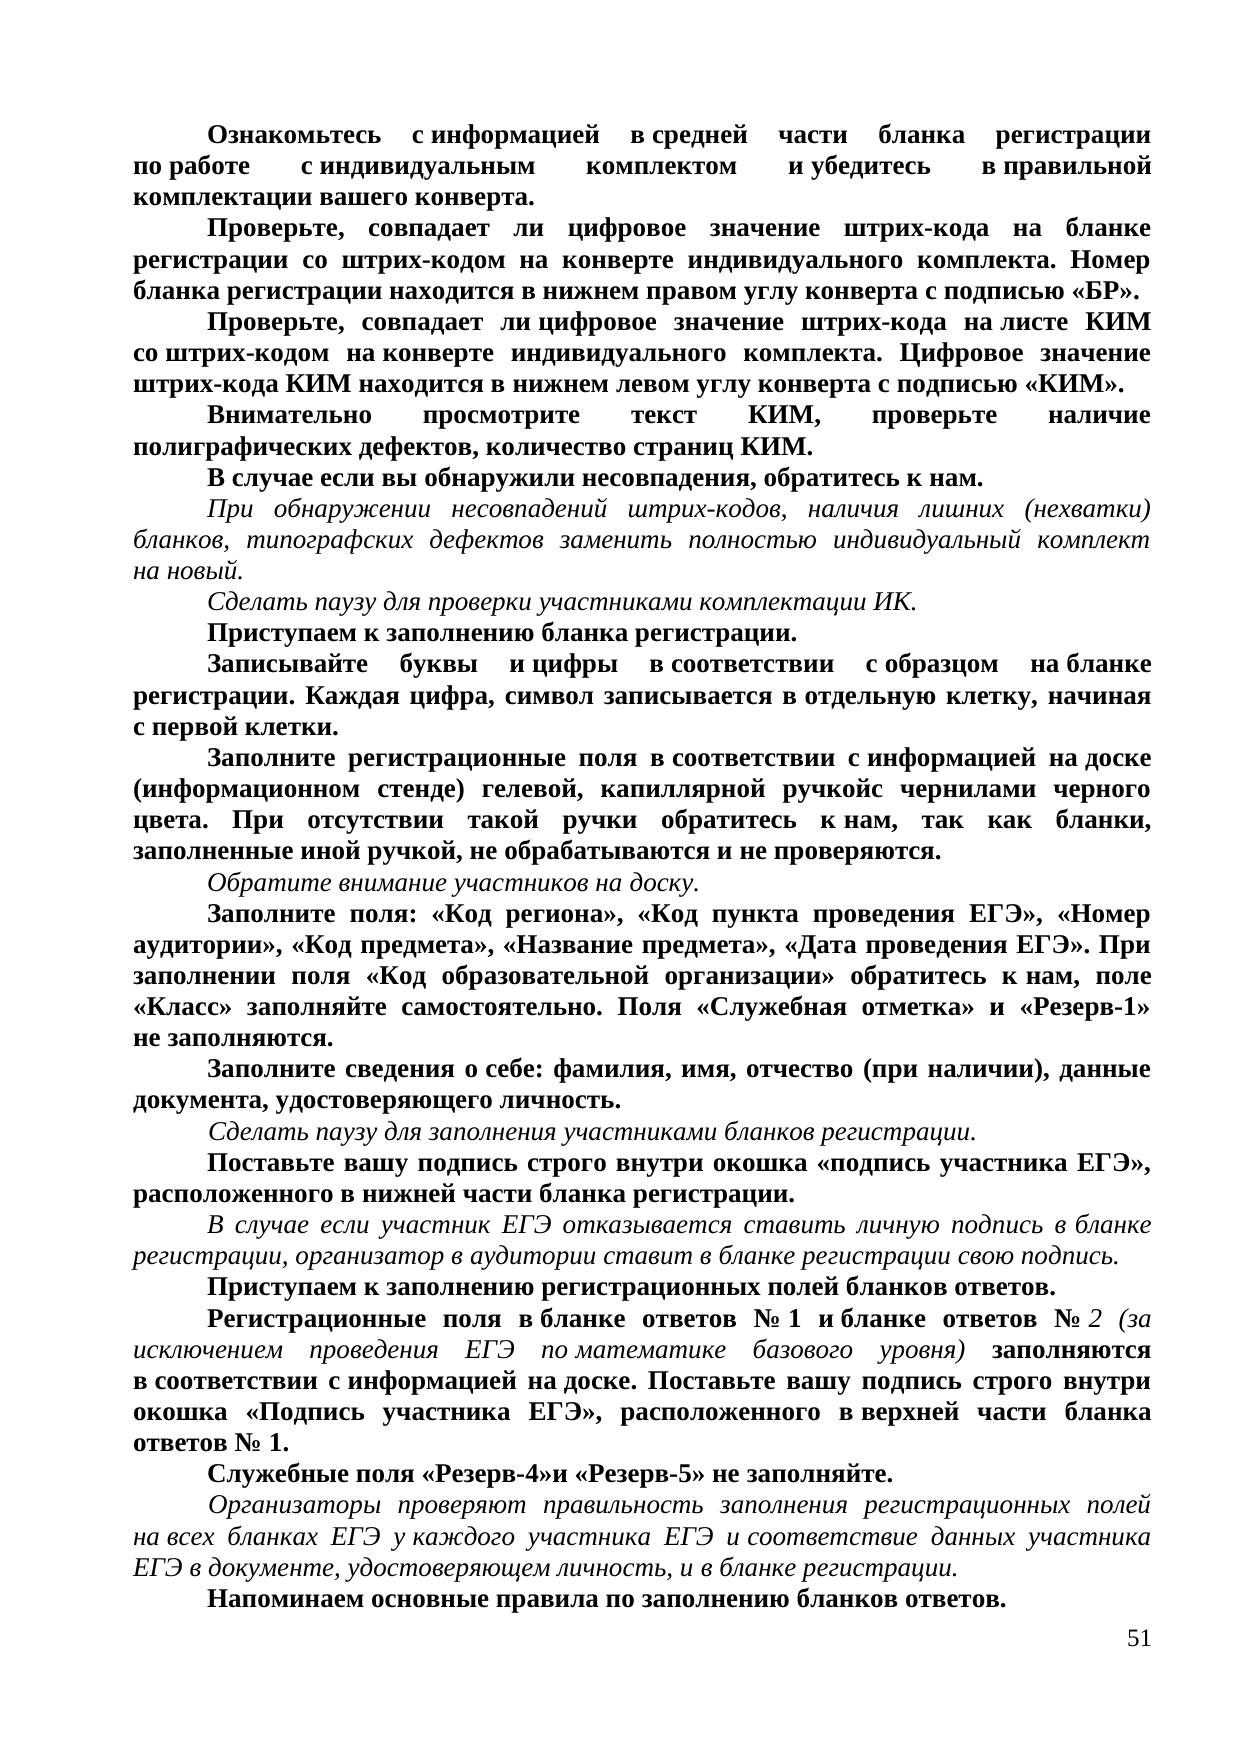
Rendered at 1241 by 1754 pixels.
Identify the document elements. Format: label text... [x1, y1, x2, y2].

text Приступаем к заполнению регистрационных полей бланков ответов. [133, 1271, 1152, 1302]
text Сделать паузу для проверки участниками комплектации ИК. [133, 585, 1152, 616]
text Заполните регистрационные поля в соответствии с информацией на доске (информационном стенде) гелевой, капиллярной ручкойс чернилами черного цвета. При отсутствии такой ручки обратитесь к нам, так как бланки, заполненные иной ручкой, не обрабатываются и не проверяются. [133, 741, 1152, 866]
text Внимательно просмотрите текст КИМ, проверьте наличие полиграфических дефектов, количество страниц КИМ. [133, 398, 1152, 461]
text Организаторы проверяют правильность заполнения регистрационных полей на всех бланках ЕГЭ у каждого участника ЕГЭ и соответствие данных участника ЕГЭ в документе, удостоверяющем личность, и в бланке регистрации. [133, 1488, 1152, 1582]
text Записывайте буквы и цифры в соответствии с образцом на бланке регистрации. Каждая цифра, символ записывается в отдельную клетку, начиная с первой клетки. [133, 648, 1152, 741]
text Сделать паузу для заполнения участниками бланков регистрации. [133, 1115, 1152, 1146]
text Приступаем к заполнению бланка регистрации. [133, 616, 1152, 648]
text Заполните сведения о себе: фамилия, имя, отчество (при наличии), данные документа, удостоверяющего личность. [133, 1052, 1152, 1115]
text В случае если вы обнаружили несовпадения, обратитесь к нам. [133, 461, 1152, 492]
text Регистрационные поля в бланке ответов № 1 и бланке ответов № 2 (за исключением проведения ЕГЭ по математике базового уровня) заполняются в соответствии с информацией на доске. Поставьте вашу подпись строго внутри окошка «Подпись участника ЕГЭ», расположенного в верхней части бланка ответов № 1. [133, 1302, 1152, 1457]
text Заполните поля: «Код региона», «Код пункта проведения ЕГЭ», «Номер аудитории», «Код предмета», «Название предмета», «Дата проведения ЕГЭ». При заполнении поля «Код образовательной организации» обратитесь к нам, поле «Класс» заполняйте самостоятельно. Поля «Служебная отметка» и «Резерв-1» не заполняются. [133, 897, 1152, 1052]
text Проверьте, совпадает ли цифровое значение штрих-кода на бланке регистрации со штрих-кодом на конверте индивидуального комплекта. Номер бланка регистрации находится в нижнем правом углу конверта с подписью «БР». [133, 212, 1152, 305]
text Обратите внимание участников на доску. [133, 866, 1152, 897]
text При обнаружении несовпадений штрих-кодов, наличия лишних (нехватки) бланков, типографских дефектов заменить полностью индивидуальный комплект на новый. [133, 492, 1152, 585]
text В случае если участник ЕГЭ отказывается ставить личную подпись в бланке регистрации, организатор в аудитории ставит в бланке регистрации свою подпись. [133, 1208, 1152, 1271]
text Напоминаем основные правила по заполнению бланков ответов. [133, 1582, 1152, 1613]
text Проверьте, совпадает ли цифровое значение штрих-кода на листе КИМ со штрих-кодом на конверте индивидуального комплекта. Цифровое значение штрих-кода КИМ находится в нижнем левом углу конверта с подписью «КИМ». [133, 305, 1152, 398]
text Служебные поля «Резерв-4»и «Резерв-5» не заполняйте. [133, 1457, 1152, 1488]
text Ознакомьтесь с информацией в средней части бланка регистрации по работе с индивидуальным комплектом и убедитесь в правильной комплектации вашего конверта. [133, 118, 1152, 212]
text Поставьте вашу подпись строго внутри окошка «подпись участника ЕГЭ», расположенного в нижней части бланка регистрации. [133, 1146, 1152, 1208]
